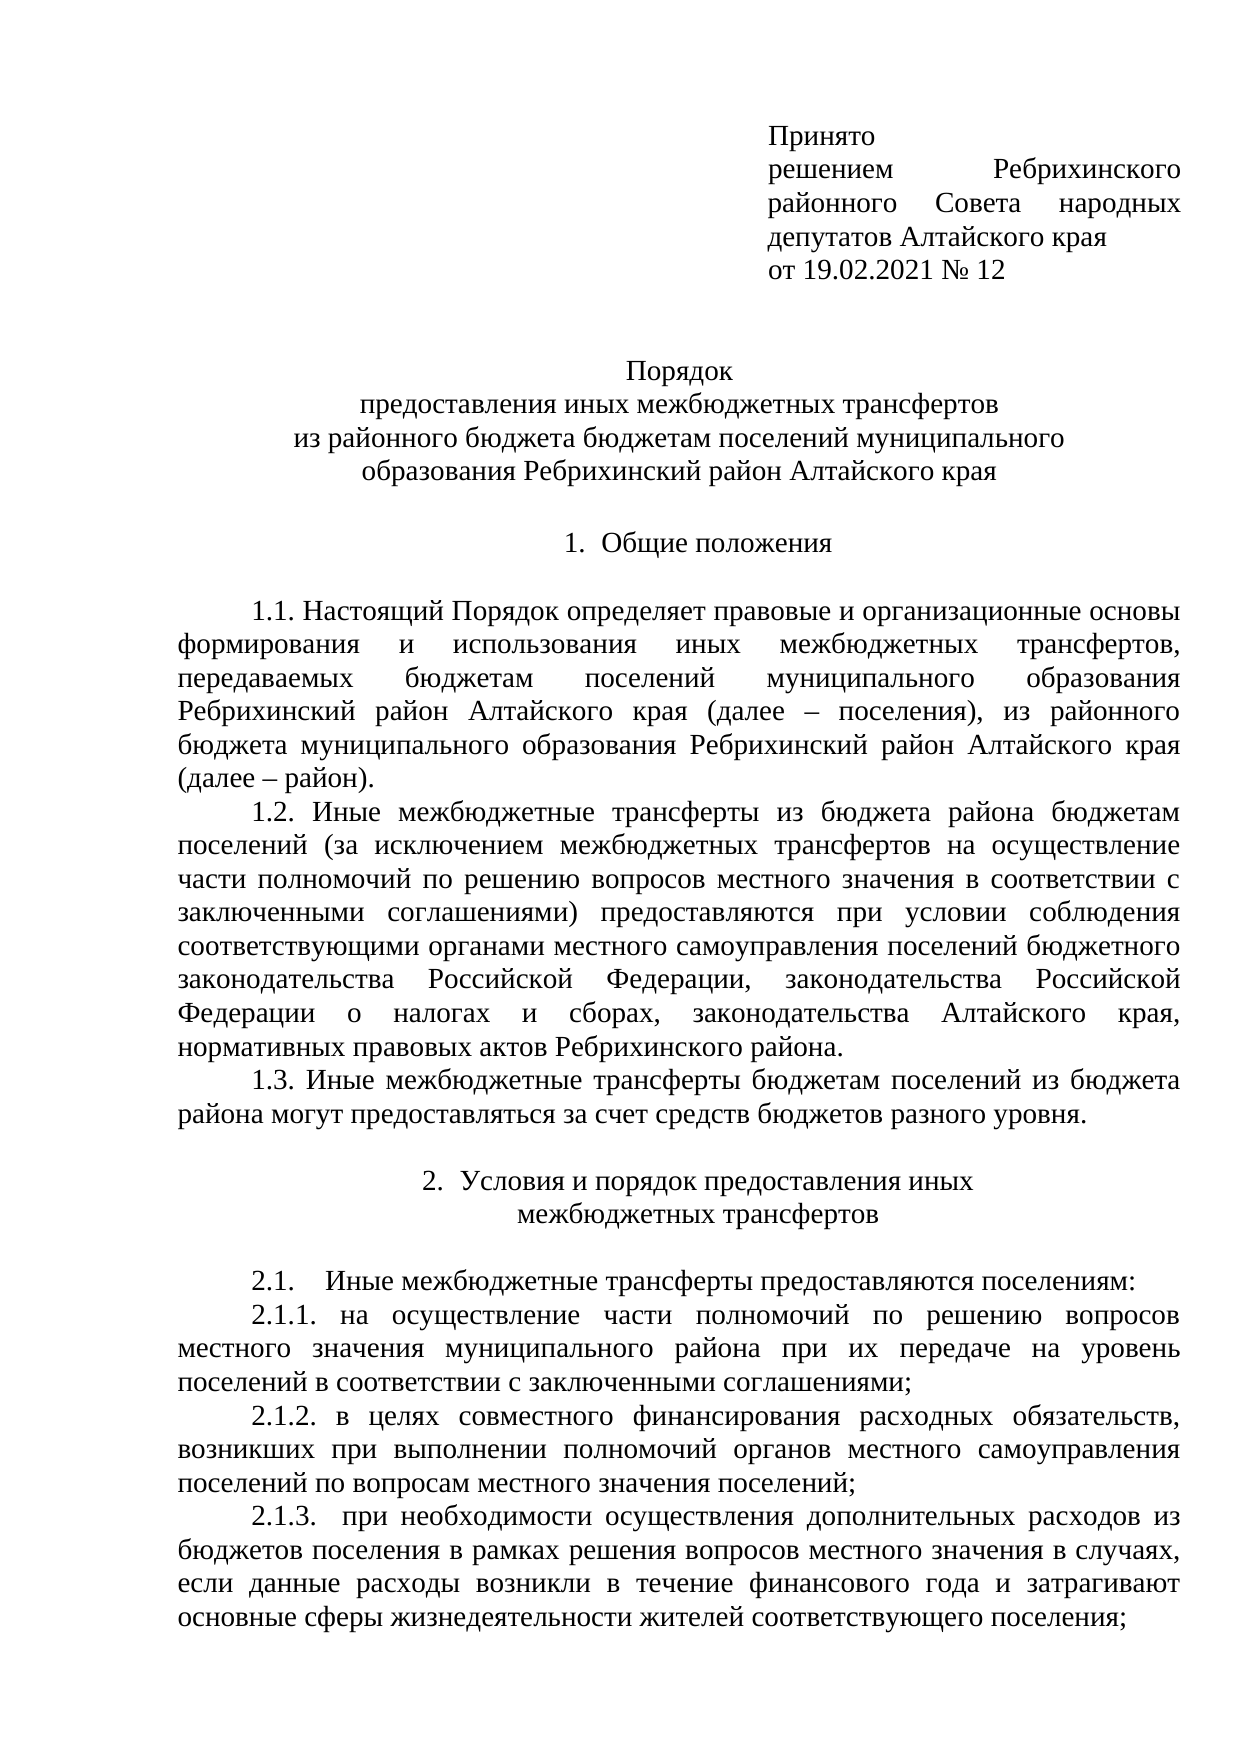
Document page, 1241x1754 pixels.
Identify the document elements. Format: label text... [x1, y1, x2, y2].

text 1.3. Иные межбюджетные трансферты бюджетам поселений из бюджета района могут предоставляться за счет средств бюджетов разного уровня. [177, 1062, 1181, 1129]
text решением Ребрихинского районного Совета народных депутатов Алтайского края [767, 152, 1181, 252]
list Иные межбюджетные трансферты предоставляются поселениям: [177, 1263, 1181, 1297]
list Общие положения [215, 526, 1181, 559]
text 2.1.1. на осуществление части полномочий по решению вопросов местного значения муниципального района при их передаче на уровень поселений в соответствии с заключенными соглашениями; [177, 1297, 1181, 1398]
text Принято [767, 118, 1181, 152]
text Порядок [177, 353, 1181, 386]
text предоставления иных межбюджетных трансфертов [177, 386, 1181, 420]
text межбюджетных трансфертов [215, 1196, 1181, 1230]
text от 19.02.2021 № 12 [767, 252, 1181, 286]
text из районного бюджета бюджетам поселений муниципального [177, 420, 1181, 453]
text образования Ребрихинский район Алтайского края [177, 453, 1181, 487]
text 1.2. Иные межбюджетные трансферты из бюджета района бюджетам поселений (за исключением межбюджетных трансфертов на осуществление части полномочий по решению вопросов местного значения в соответствии с заключенными соглашениями) предоставляются при условии соблюдения соответствующими органами местного самоуправления поселений бюджетного законодательства Российской Федерации, законодательства Российской Федерации о налогах и сборах, законодательства Алтайского края, нормативных правовых актов Ребрихинского района. [177, 794, 1181, 1062]
list Условия и порядок предоставления иных [215, 1163, 1181, 1196]
text 1.1. Настоящий Порядок определяет правовые и организационные основы формирования и использования иных межбюджетных трансфертов, передаваемых бюджетам поселений муниципального образования Ребрихинский район Алтайского края (далее – поселения), из районного бюджета муниципального образования Ребрихинский район Алтайского края (далее – район). [177, 593, 1181, 794]
text 2.1.2. в целях совместного финансирования расходных обязательств, возникших при выполнении полномочий органов местного самоуправления поселений по вопросам местного значения поселений; [177, 1398, 1181, 1498]
text 2.1.3. при необходимости осуществления дополнительных расходов из бюджетов поселения в рамках решения вопросов местного значения в случаях, если данные расходы возникли в течение финансового года и затрагивают основные сферы жизнедеятельности жителей соответствующего поселения; [177, 1498, 1181, 1632]
